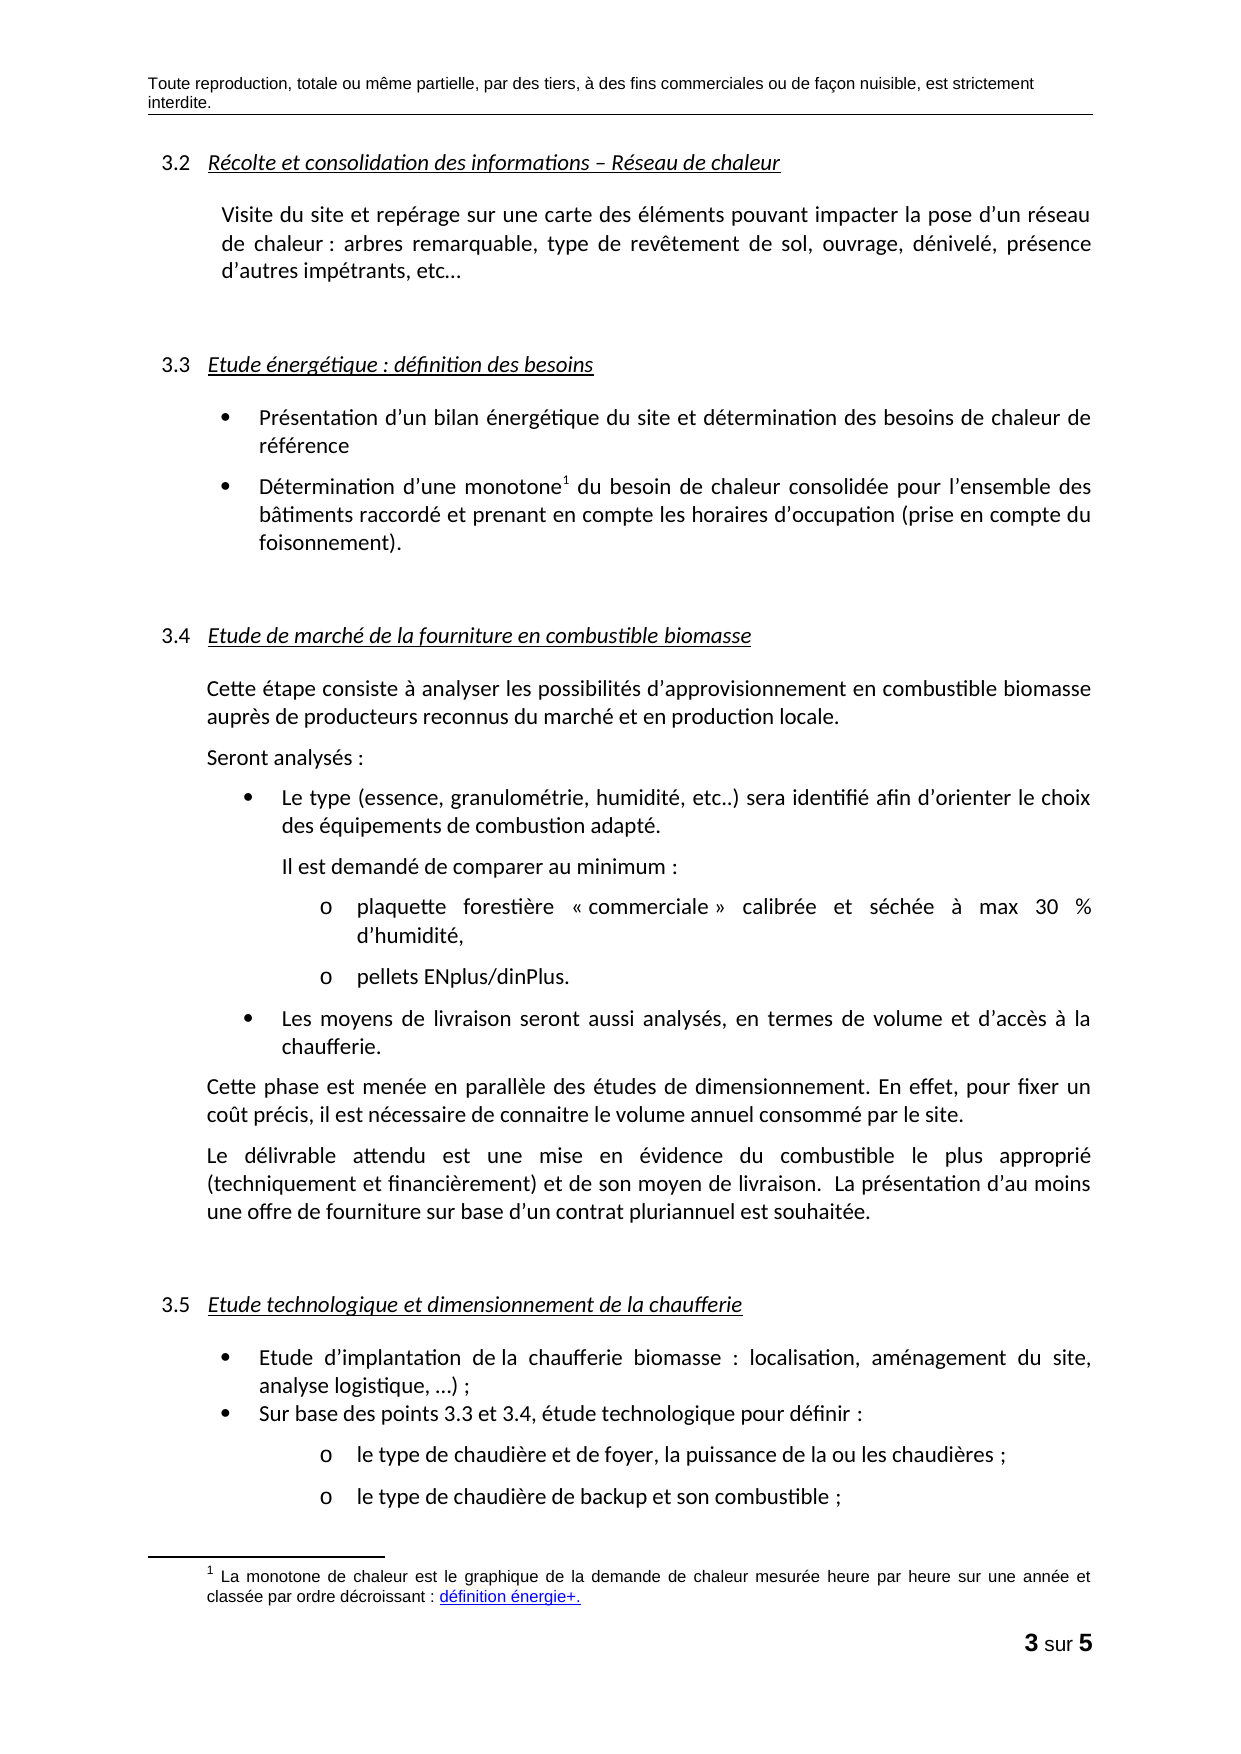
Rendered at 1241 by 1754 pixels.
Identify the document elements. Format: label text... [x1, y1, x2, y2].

list plaquette forestière « commerciale » calibrée et séchée à max 30 % d’humidité, [319, 892, 1093, 950]
subtitle Etude énergétique : définition des besoins [161, 350, 1093, 378]
subtitle Etude de marché de la fourniture en combustible biomasse [161, 621, 1093, 649]
text Cette étape consiste à analyser les possibilités d’approvisionnement en combustible biomasse auprès de producteurs reconnus du marché et en production locale. [207, 674, 1093, 730]
list Etude d’implantation de la chaufferie biomasse : localisation, aménagement du site, analyse logistique, …) ; [221, 1343, 1093, 1399]
list Présentation d’un bilan énergétique du site et détermination des besoins de chaleur de référence [221, 403, 1093, 459]
list Sur base des points 3.3 et 3.4, étude technologique pour définir : [221, 1399, 1093, 1428]
text Seront analysés : [207, 743, 1093, 771]
list pellets ENplus/dinPlus. [319, 962, 1093, 991]
text Cette phase est menée en parallèle des études de dimensionnement. En effet, pour fixer un coût précis, il est nécessaire de connaitre le volume annuel consommé par le site. [207, 1072, 1093, 1128]
list Les moyens de livraison seront aussi analysés, en termes de volume et d’accès à la chaufferie. [244, 1004, 1093, 1060]
list le type de chaudière et de foyer, la puissance de la ou les chaudières ; [319, 1440, 1093, 1469]
list le type de chaudière de backup et son combustible ; [319, 1482, 1093, 1511]
subtitle Etude technologique et dimensionnement de la chaufferie [161, 1291, 1093, 1318]
text Le délivrable attendu est une mise en évidence du combustible le plus approprié (techniquement et financièrement) et de son moyen de livraison. La présentation d’au moins une offre de fourniture sur base d’un contrat pluriannuel est souhaitée. [207, 1141, 1093, 1225]
text Il est demandé de comparer au minimum : [282, 852, 1093, 880]
text Visite du site et repérage sur une carte des éléments pouvant impacter la pose d’un réseau de chaleur : arbres remarquable, type de revêtement de sol, ouvrage, dénivelé, présence d’autres impétrants, etc… [221, 201, 1093, 285]
list Détermination d’une monotone du besoin de chaleur consolidée pour l’ensemble des bâtiments raccordé et prenant en compte les horaires d’occupation (prise en compte du foisonnement). [221, 472, 1093, 556]
list Le type (essence, granulométrie, humidité, etc..) sera identifié afin d’orienter le choix des équipements de combustion adapté. [244, 783, 1093, 839]
subtitle Récolte et consolidation des informations – Réseau de chaleur [161, 148, 1093, 176]
